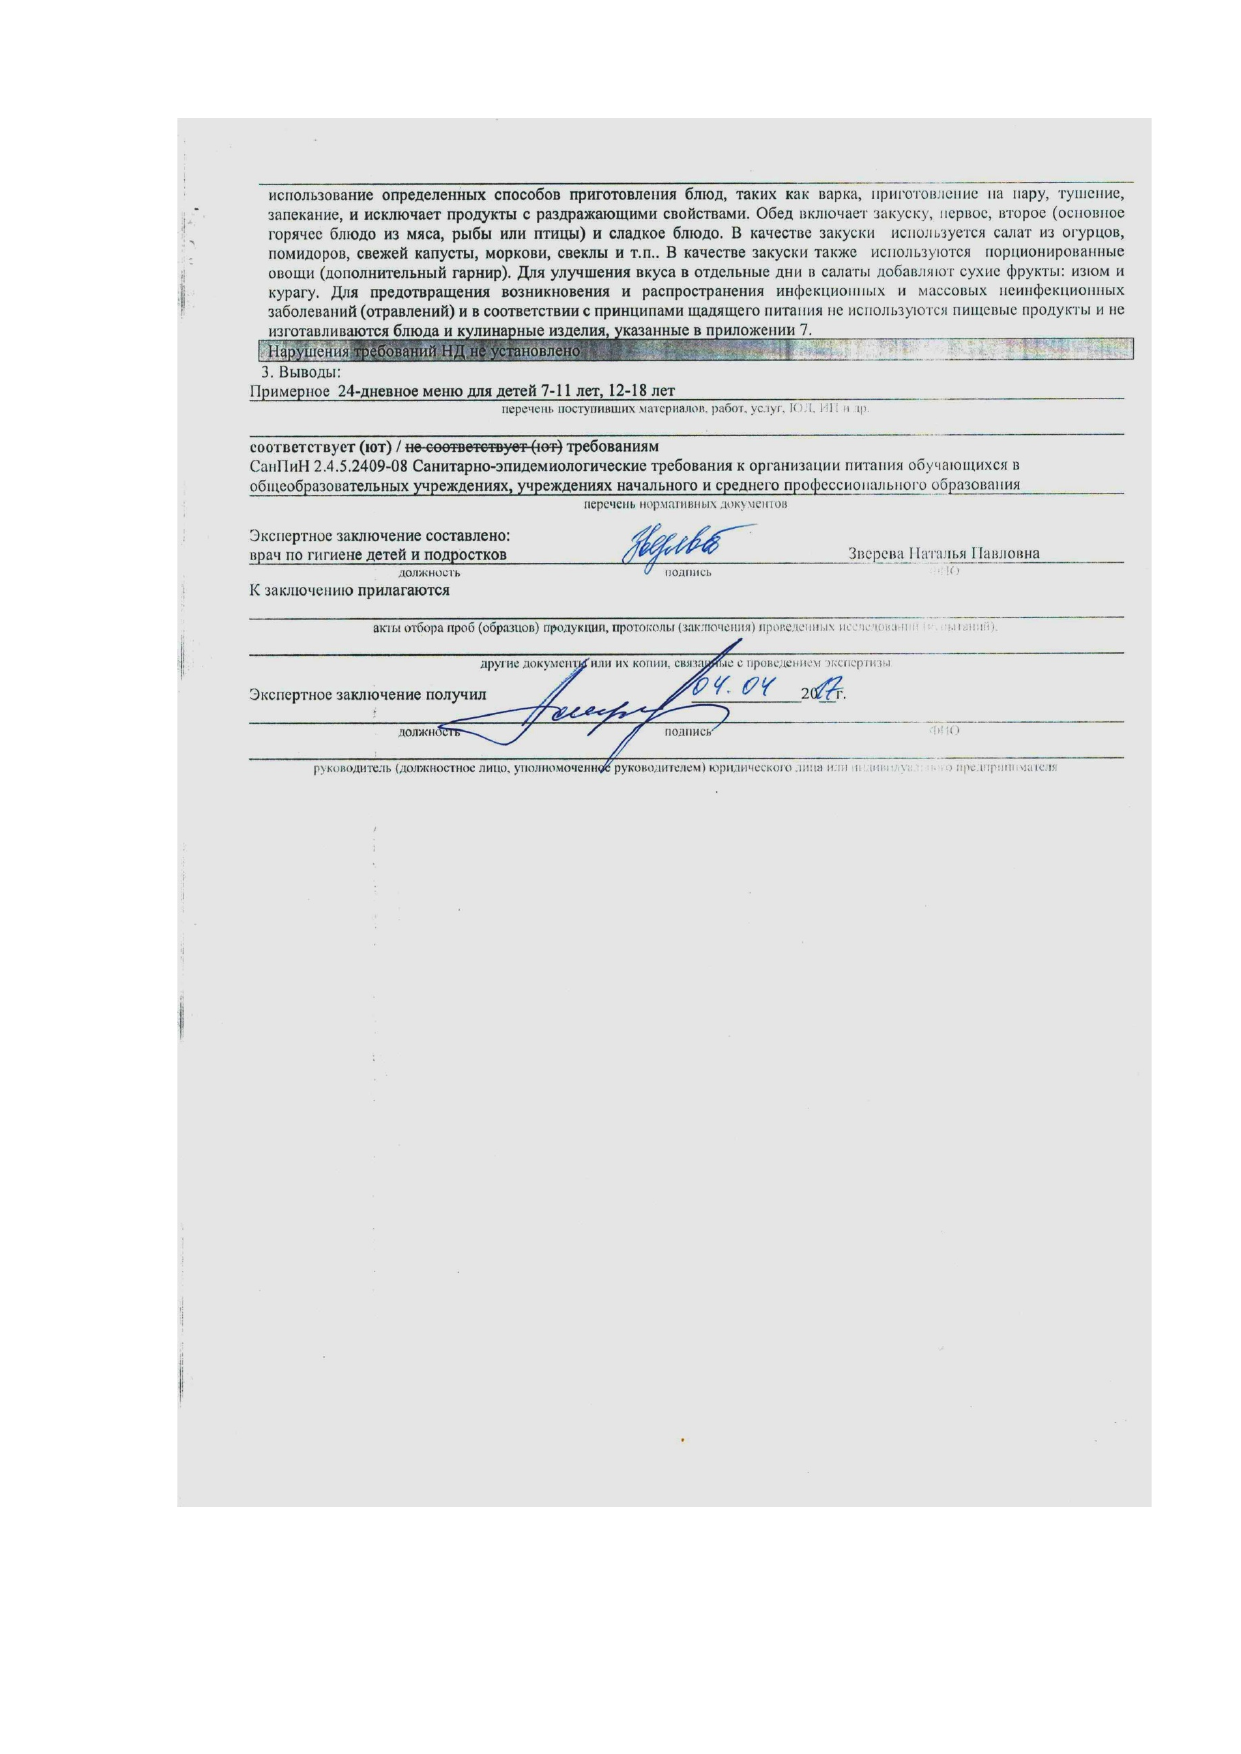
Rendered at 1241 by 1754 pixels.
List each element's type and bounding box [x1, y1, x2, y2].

picture [177, 118, 1152, 1507]
